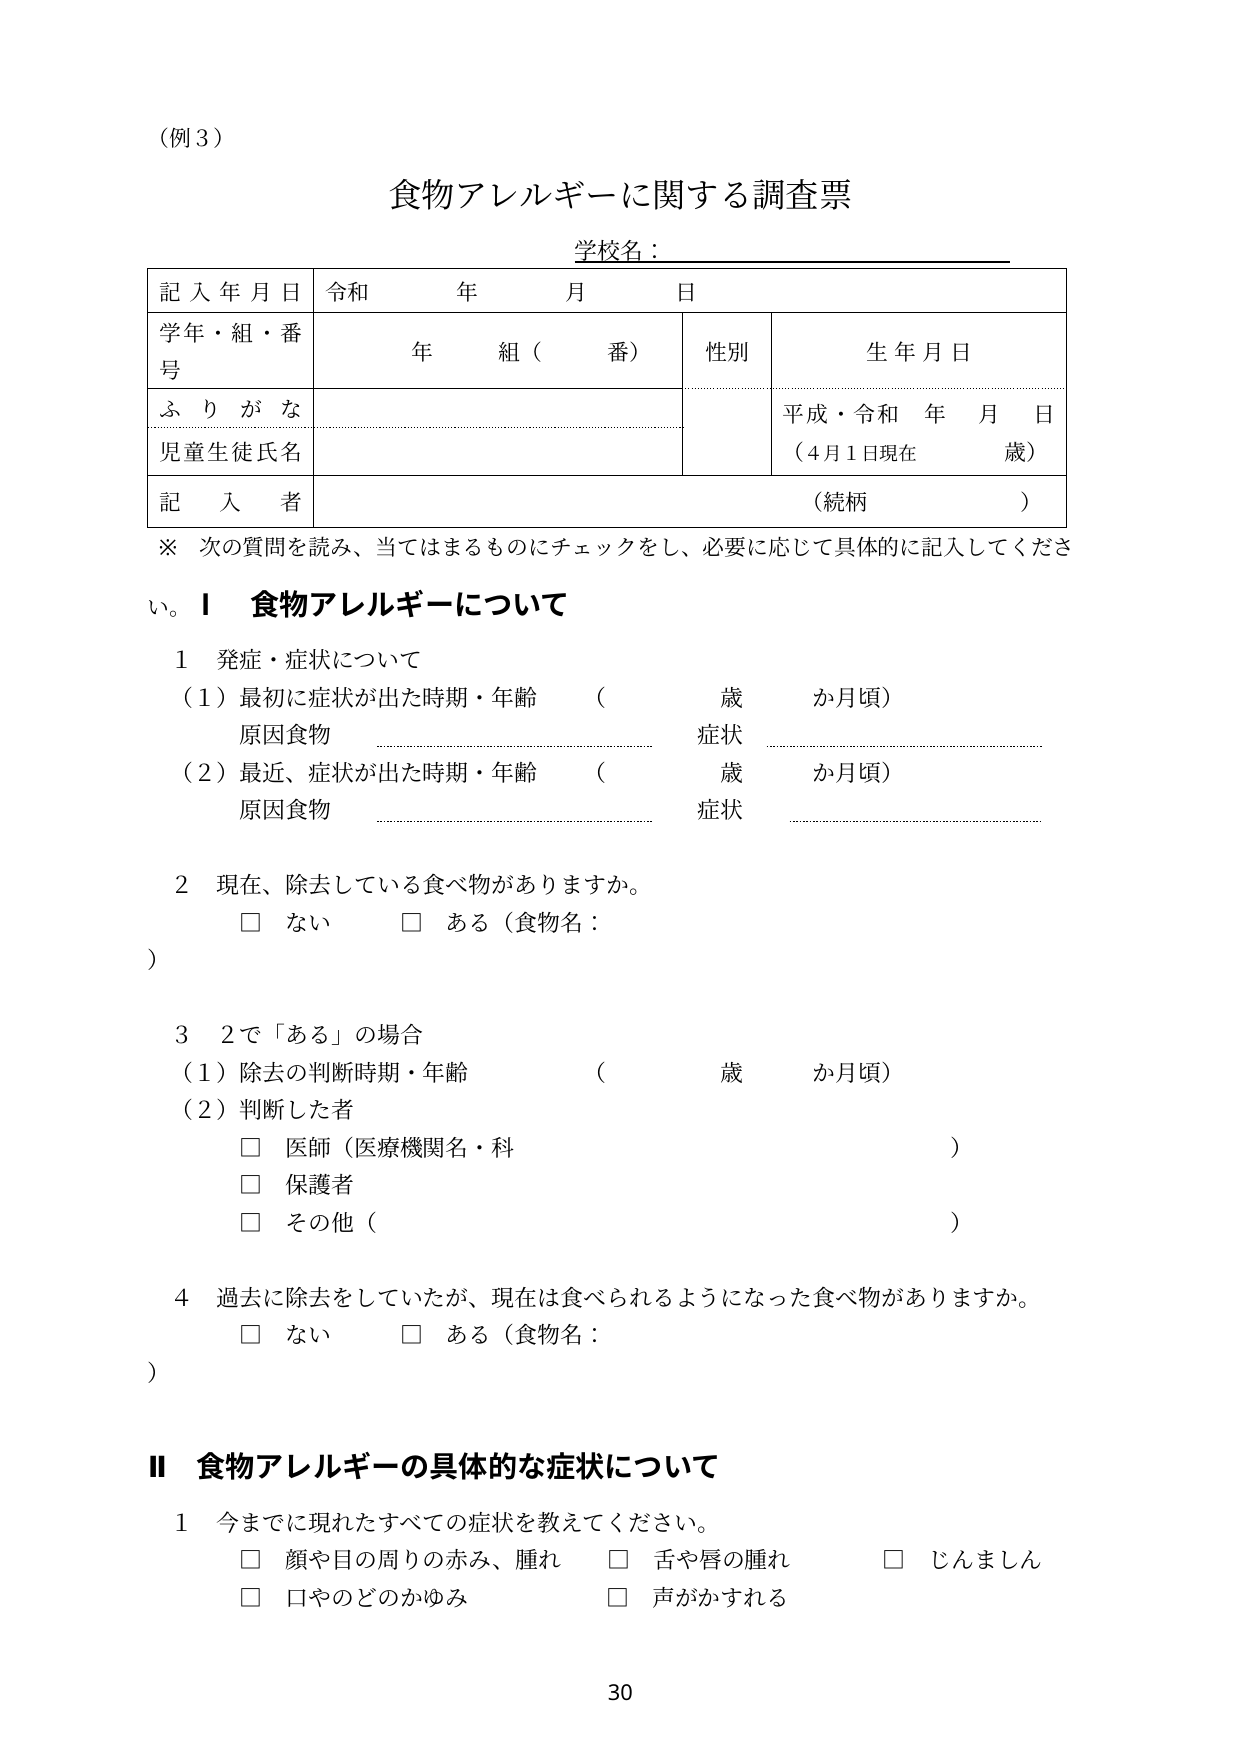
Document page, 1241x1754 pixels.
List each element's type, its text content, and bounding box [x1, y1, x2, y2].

text 原因食物 症状 [148, 790, 1092, 828]
table_cell 記入者 [148, 476, 313, 527]
table_header 記入年月日 [148, 269, 313, 312]
text ３ ２で「ある」の場合 [148, 1015, 1092, 1053]
text □ 口やのどのかゆみ □ 声がかすれる [148, 1578, 1092, 1615]
text （１）除去の判断時期・年齢 （ 歳 か月頃） [148, 1053, 1092, 1090]
table_cell 平成・令和 年 月 日（４月１日現在 歳） [772, 388, 1066, 474]
text １ 今までに現れたすべての症状を教えてください。 [148, 1503, 1092, 1540]
table_cell （続柄 ） [314, 476, 1066, 527]
table_cell 性別 [683, 313, 771, 388]
table_cell [683, 388, 771, 474]
table_cell 年 組（ 番） [314, 313, 682, 388]
table_cell [314, 427, 682, 474]
text ４ 過去に除去をしていたが、現在は食べられるようになった食べ物がありますか。 [148, 1278, 1092, 1315]
text 食物アレルギーに関する調査票 [148, 156, 1092, 231]
table_cell 生年月日 [772, 313, 1066, 388]
text ※ 次の質問を読み、当てはまるものにチェックをし、必要に応じて具体的に記入してください。Ⅰ 食物アレルギーについて [148, 528, 1092, 640]
text （２）最近、症状が出た時期・年齢 （ 歳 か月頃） [148, 753, 1092, 790]
text □ 医師（医療機関名・科 ） [148, 1128, 1092, 1165]
text □ ない □ ある（食物名： ） [148, 1315, 1092, 1390]
table_cell ふりがな [148, 389, 313, 427]
text □ 保護者 [148, 1165, 1092, 1203]
text ２ 現在、除去している食べ物がありますか。 [148, 865, 1092, 903]
text □ その他（ ） [148, 1203, 1092, 1240]
text 原因食物 症状 [148, 715, 1092, 753]
table_cell 学年・組・番号 [148, 313, 313, 388]
text □ 顔や目の周りの赤み、腫れ □ 舌や唇の腫れ □ じんましん [148, 1540, 1092, 1578]
table_header 令和 年 月 日 [314, 269, 1066, 312]
table_cell 児童生徒氏名 [148, 427, 313, 474]
text １ 発症・症状について [148, 640, 1092, 678]
text （１）最初に症状が出た時期・年齢 （ 歳 か月頃） [148, 678, 1092, 715]
text □ ない □ ある（食物名： ） [148, 903, 1092, 978]
text Ⅱ 食物アレルギーの具体的な症状について [148, 1428, 1092, 1503]
text （２）判断した者 [148, 1090, 1092, 1128]
table_cell [314, 389, 682, 427]
text （例３） [148, 118, 1092, 156]
text 学校名： [148, 231, 1092, 268]
